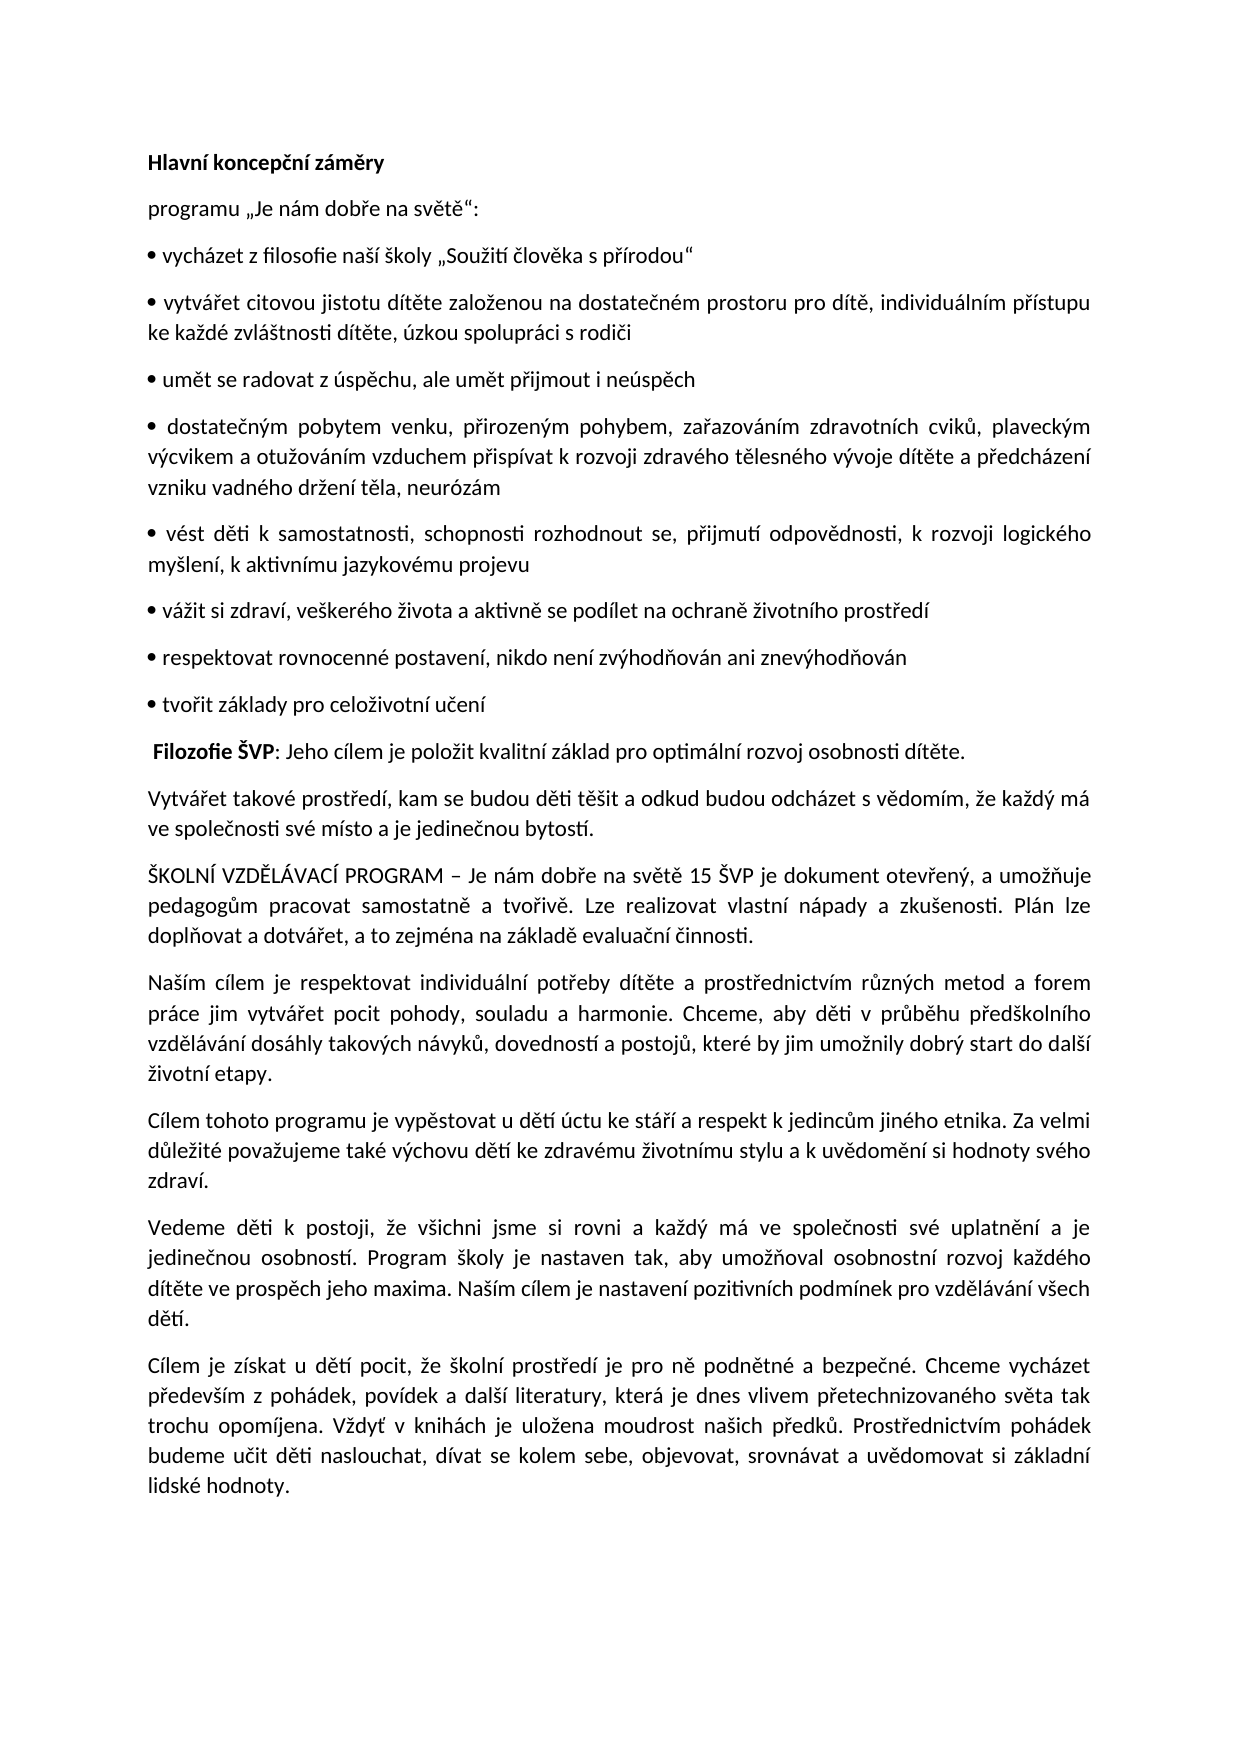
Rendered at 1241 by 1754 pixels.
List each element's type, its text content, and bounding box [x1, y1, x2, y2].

text respektovat rovnocenné postavení, nikdo není zvýhodňován ani znevýhodňován [148, 643, 1093, 671]
text Hlavní koncepční záměry [148, 148, 1093, 176]
text vycházet z filosofie naší školy „Soužití člověka s přírodou“ [148, 241, 1093, 269]
text ŠKOLNÍ VZDĚLÁVACÍ PROGRAM – Je nám dobře na světě 15 ŠVP je dokument otevřený, a umožňuje pedagogům pracovat samostatně a tvořivě. Lze realizovat vlastní nápady a zkušenosti. Plán lze doplňovat a dotvářet, a to zejména na základě evaluační činnosti. [148, 861, 1093, 949]
text umět se radovat z úspěchu, ale umět přijmout i neúspěch [148, 365, 1093, 393]
text Vytvářet takové prostředí, kam se budou děti těšit a odkud budou odcházet s vědomím, že každý má ve společnosti své místo a je jedinečnou bytostí. [148, 784, 1093, 842]
text dostatečným pobytem venku, přirozeným pohybem, zařazováním zdravotních cviků, plaveckým výcvikem a otužováním vzduchem přispívat k rozvoji zdravého tělesného vývoje dítěte a předcházení vzniku vadného držení těla, neurózám [148, 412, 1093, 501]
text vytvářet citovou jistotu dítěte založenou na dostatečném prostoru pro dítě, individuálním přístupu ke každé zvláštnosti dítěte, úzkou spolupráci s rodiči [148, 288, 1093, 346]
text Cílem tohoto programu je vypěstovat u dětí úctu ke stáří a respekt k jedincům jiného etnika. Za velmi důležité považujeme také výchovu dětí ke zdravému životnímu stylu a k uvědomění si hodnoty svého zdraví. [148, 1106, 1093, 1194]
text Vedeme děti k postoji, že všichni jsme si rovni a každý má ve společnosti své uplatnění a je jedinečnou osobností. Program školy je nastaven tak, aby umožňoval osobnostní rozvoj každého dítěte ve prospěch jeho maxima. Naším cílem je nastavení pozitivních podmínek pro vzdělávání všech dětí. [148, 1213, 1093, 1332]
text Cílem je získat u dětí pocit, že školní prostředí je pro ně podnětné a bezpečné. Chceme vycházet především z pohádek, povídek a další literatury, která je dnes vlivem přetechnizovaného světa tak trochu opomíjena. Vždyť v knihách je uložena moudrost našich předků. Prostřednictvím pohádek budeme učit děti naslouchat, dívat se kolem sebe, objevovat, srovnávat a uvědomovat si základní lidské hodnoty. [148, 1351, 1093, 1499]
text tvořit základy pro celoživotní učení [148, 690, 1093, 718]
text vést děti k samostatnosti, schopnosti rozhodnout se, přijmutí odpovědnosti, k rozvoji logického myšlení, k aktivnímu jazykovému projevu [148, 519, 1093, 578]
text Filozofie ŠVP: Jeho cílem je položit kvalitní základ pro optimální rozvoj osobnosti dítěte. [148, 737, 1093, 765]
text Naším cílem je respektovat individuální potřeby dítěte a prostřednictvím různých metod a forem práce jim vytvářet pocit pohody, souladu a harmonie. Chceme, aby děti v průběhu předškolního vzdělávání dosáhly takových návyků, dovedností a postojů, které by jim umožnily dobrý start do další životní etapy. [148, 968, 1093, 1087]
text vážit si zdraví, veškerého života a aktivně se podílet na ochraně životního prostředí [148, 597, 1093, 624]
text programu „Je nám dobře na světě“: [148, 194, 1093, 222]
